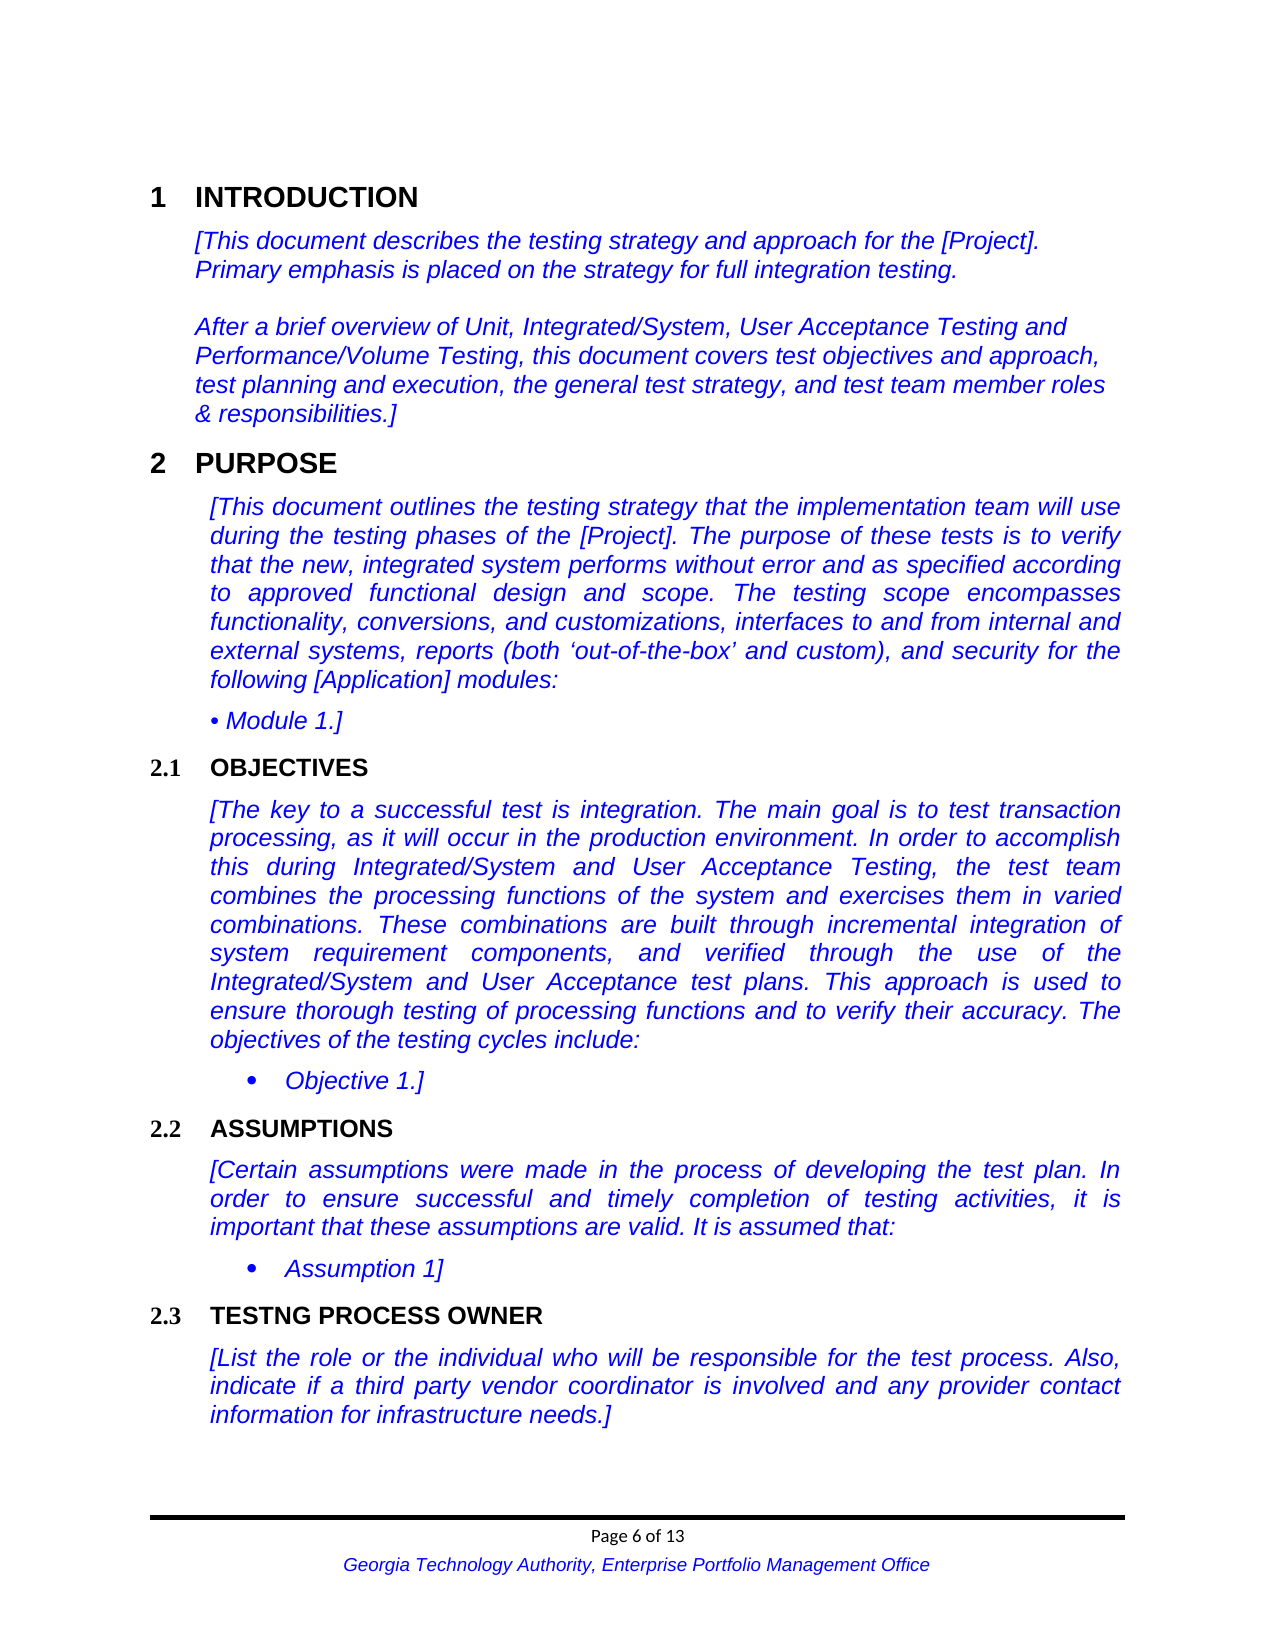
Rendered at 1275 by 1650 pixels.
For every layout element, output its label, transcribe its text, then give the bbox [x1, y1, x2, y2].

list Assumption 1] [247, 1254, 1125, 1282]
text • Module 1.] [210, 706, 1125, 734]
list Objective 1.] [247, 1066, 1125, 1095]
text After a brief overview of Unit, Integrated/System, User Acceptance Testing and [195, 312, 1125, 341]
text Performance/Volume Testing, this document covers test objectives and approach, test planning and execution, the general test strategy, and test team member roles & responsibilities.] [195, 341, 1125, 427]
subtitle Introduction [150, 180, 1125, 213]
text [This document outlines the testing strategy that the implementation team will use during the testing phases of the [Project]. The purpose of these tests is to verify that the new, integrated system performs without error and as specified according to approved functional design and scope. The testing scope encompasses functionality, conversions, and customizations, interfaces to and from internal and external systems, reports (both ‘out-of-the-box’ and custom), and security for the following [Application] modules: [210, 492, 1125, 693]
subtitle Assumptions [150, 1113, 1125, 1142]
subtitle Objectives [150, 753, 1125, 782]
text [List the role or the individual who will be responsible for the test process. Also, indicate if a third party vendor coordinator is involved and any provider contact information for infrastructure needs.] [210, 1343, 1125, 1429]
subtitle Purpose [150, 446, 1125, 479]
text [Certain assumptions were made in the process of developing the test plan. In order to ensure successful and timely completion of testing activities, it is important that these assumptions are valid. It is assumed that: [210, 1155, 1125, 1241]
text [The key to a successful test is integration. The main goal is to test transaction processing, as it will occur in the production environment. In order to accomplish this during Integrated/System and User Acceptance Testing, the test team combines the processing functions of the system and exercises them in varied combinations. These combinations are built through incremental integration of system requirement components, and verified through the use of the Integrated/System and User Acceptance test plans. This approach is used to ensure thorough testing of processing functions and to verify their accuracy. The objectives of the testing cycles include: [210, 795, 1125, 1053]
subtitle Testng Process Owner [150, 1301, 1125, 1330]
text [This document describes the testing strategy and approach for the [Project]. Primary emphasis is placed on the strategy for full integration testing. [195, 226, 1125, 283]
